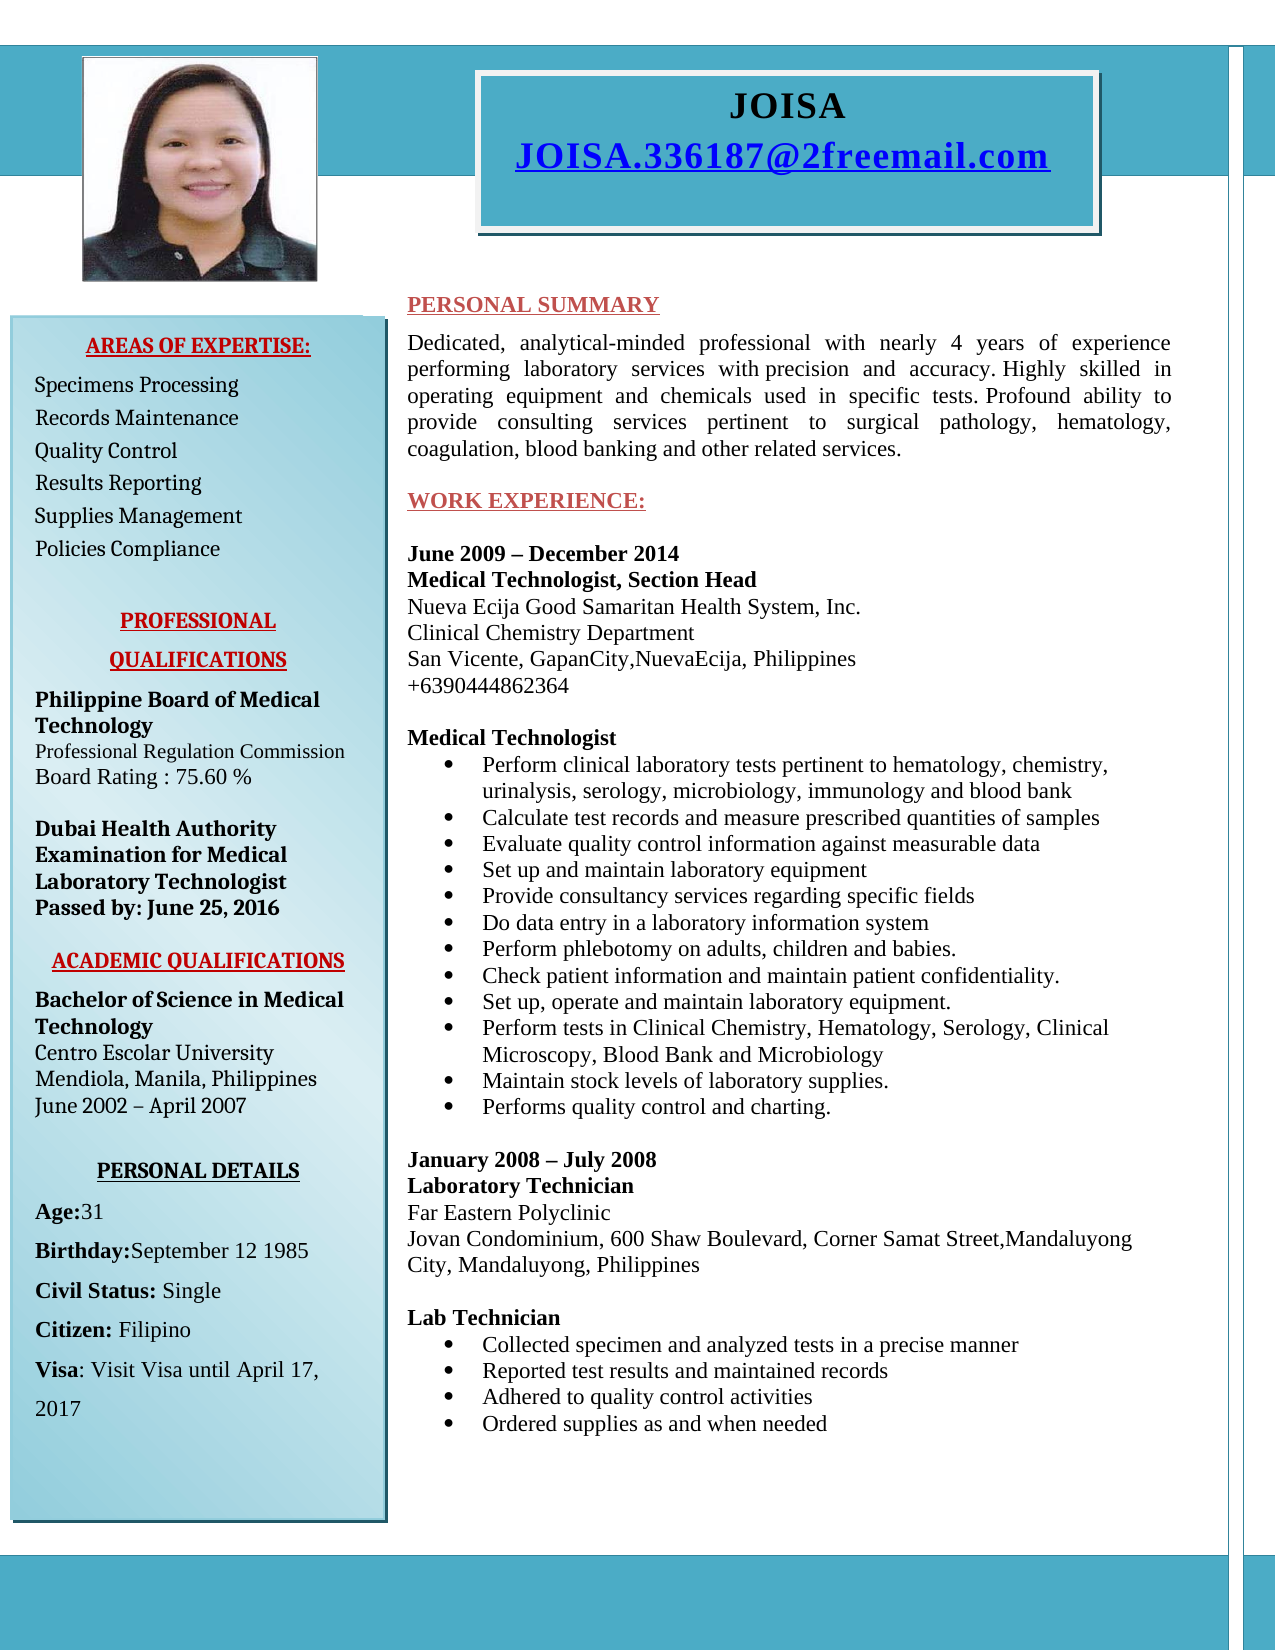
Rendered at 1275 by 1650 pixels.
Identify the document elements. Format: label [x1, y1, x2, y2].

picture [81, 56, 318, 282]
